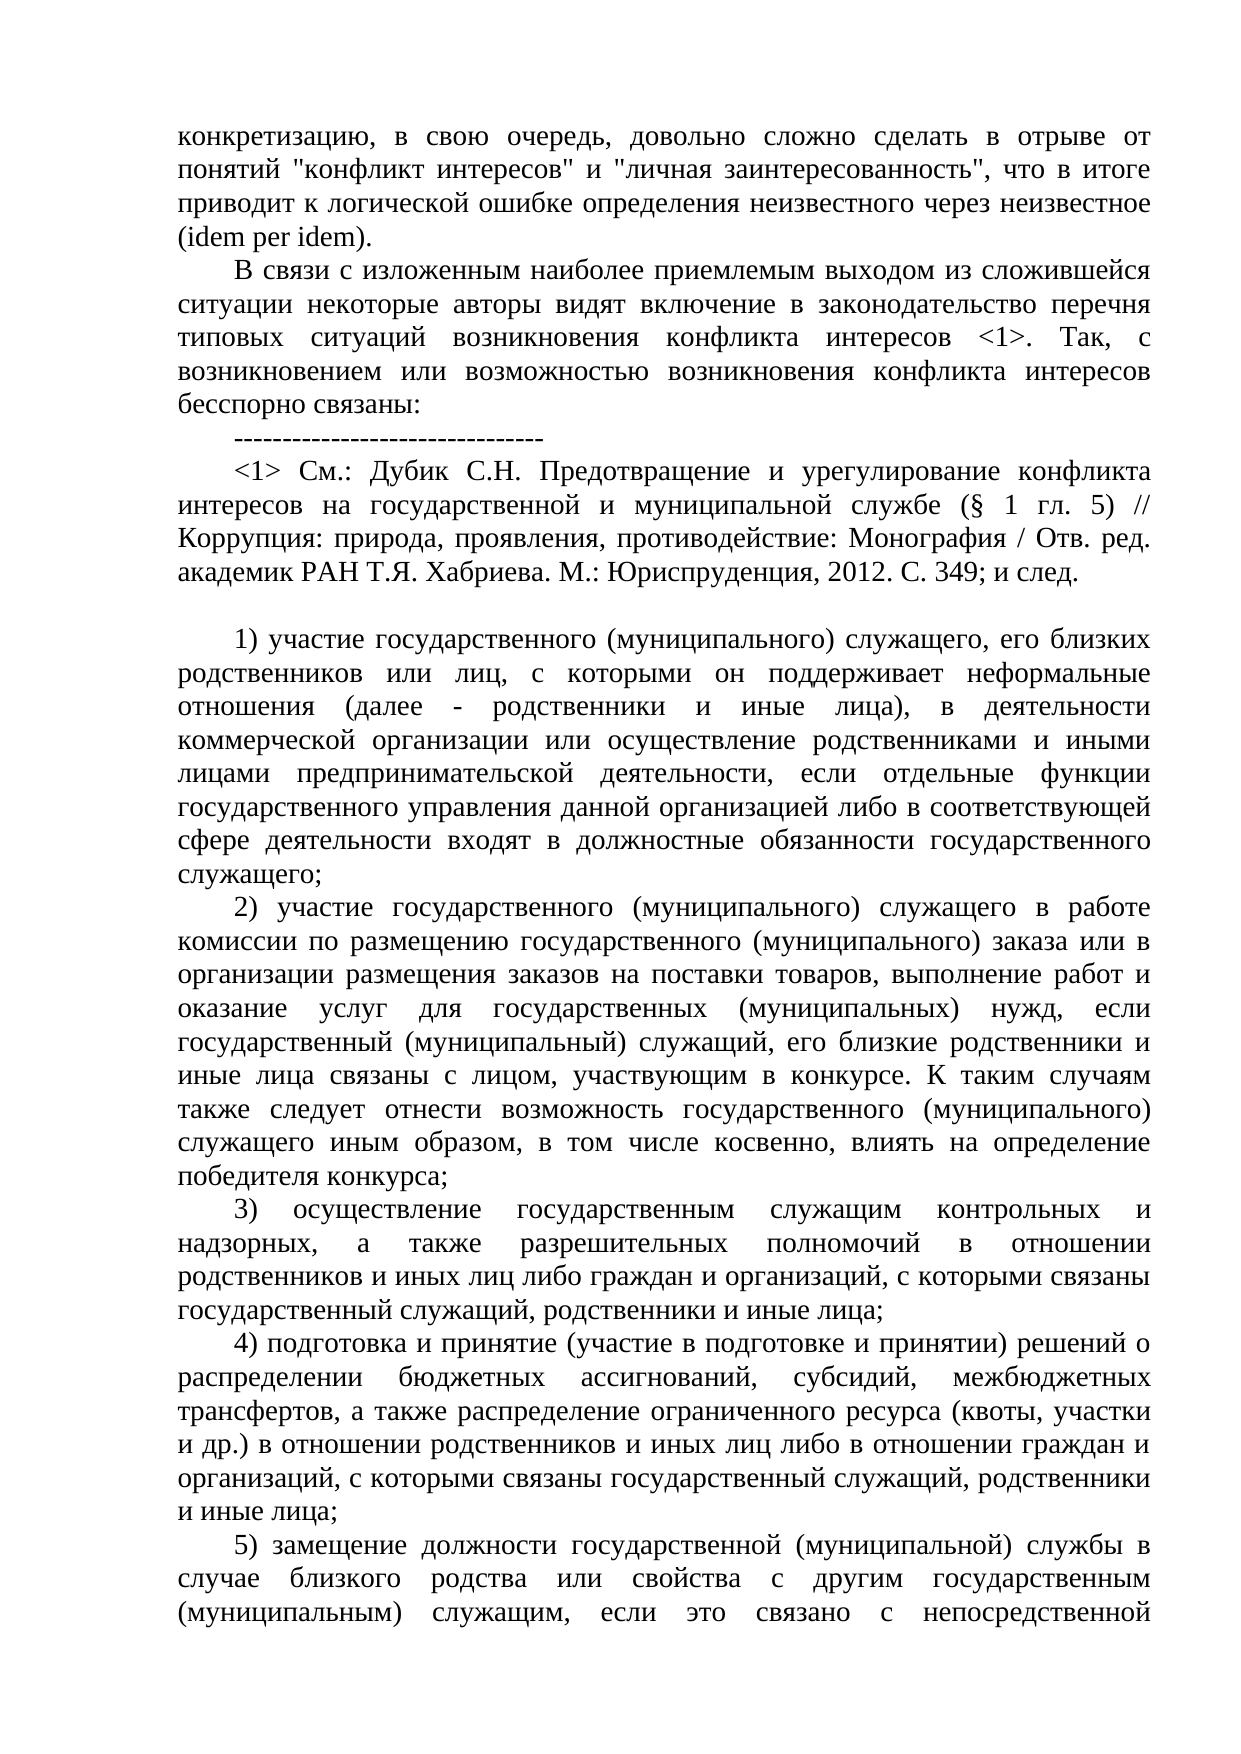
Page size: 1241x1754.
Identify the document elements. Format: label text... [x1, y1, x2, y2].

text 1) участие государственного (муниципального) служащего, его близких родственников или лиц, с которыми он поддерживает неформальные отношения (далее - родственники и иные лица), в деятельности коммерческой организации или осуществление родственниками и иными лицами предпринимательской деятельности, если отдельные функции государственного управления данной организацией либо в соответствующей сфере деятельности входят в должностные обязанности государственного служащего; [177, 621, 1152, 889]
text <1> См.: Дубик С.Н. Предотвращение и урегулирование конфликта интересов на государственной и муниципальной службе (§ 1 гл. 5) // Коррупция: природа, проявления, противодействие: Монография / Отв. ред. академик РАН Т.Я. Хабриева. М.: Юриспруденция, 2012. С. 349; и след. [177, 453, 1152, 588]
text -------------------------------- [177, 420, 1152, 453]
text 2) участие государственного (муниципального) служащего в работе комиссии по размещению государственного (муниципального) заказа или в организации размещения заказов на поставки товаров, выполнение работ и оказание услуг для государственных (муниципальных) нужд, если государственный (муниципальный) служащий, его близкие родственники и иные лица связаны с лицом, участвующим в конкурсе. К таким случаям также следует отнести возможность государственного (муниципального) служащего иным образом, в том числе косвенно, влиять на определение победителя конкурса; [177, 889, 1152, 1191]
text 3) осуществление государственным служащим контрольных и надзорных, а также разрешительных полномочий в отношении родственников и иных лиц либо граждан и организаций, с которыми связаны государственный служащий, родственники и иные лица; [177, 1191, 1152, 1326]
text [177, 1527, 1152, 1627]
text 4) подготовка и принятие (участие в подготовке и принятии) решений о распределении бюджетных ассигнований, субсидий, межбюджетных трансфертов, а также распределение ограниченного ресурса (квоты, участки и др.) в отношении родственников и иных лиц либо в отношении граждан и организаций, с которыми связаны государственный служащий, родственники и иные лица; [177, 1326, 1152, 1527]
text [177, 118, 1152, 252]
text В связи с изложенным наиболее приемлемым выходом из сложившейся ситуации некоторые авторы видят включение в законодательство перечня типовых ситуаций возникновения конфликта интересов <1>. Так, с возникновением или возможностью возникновения конфликта интересов бесспорно связаны: [177, 252, 1152, 420]
